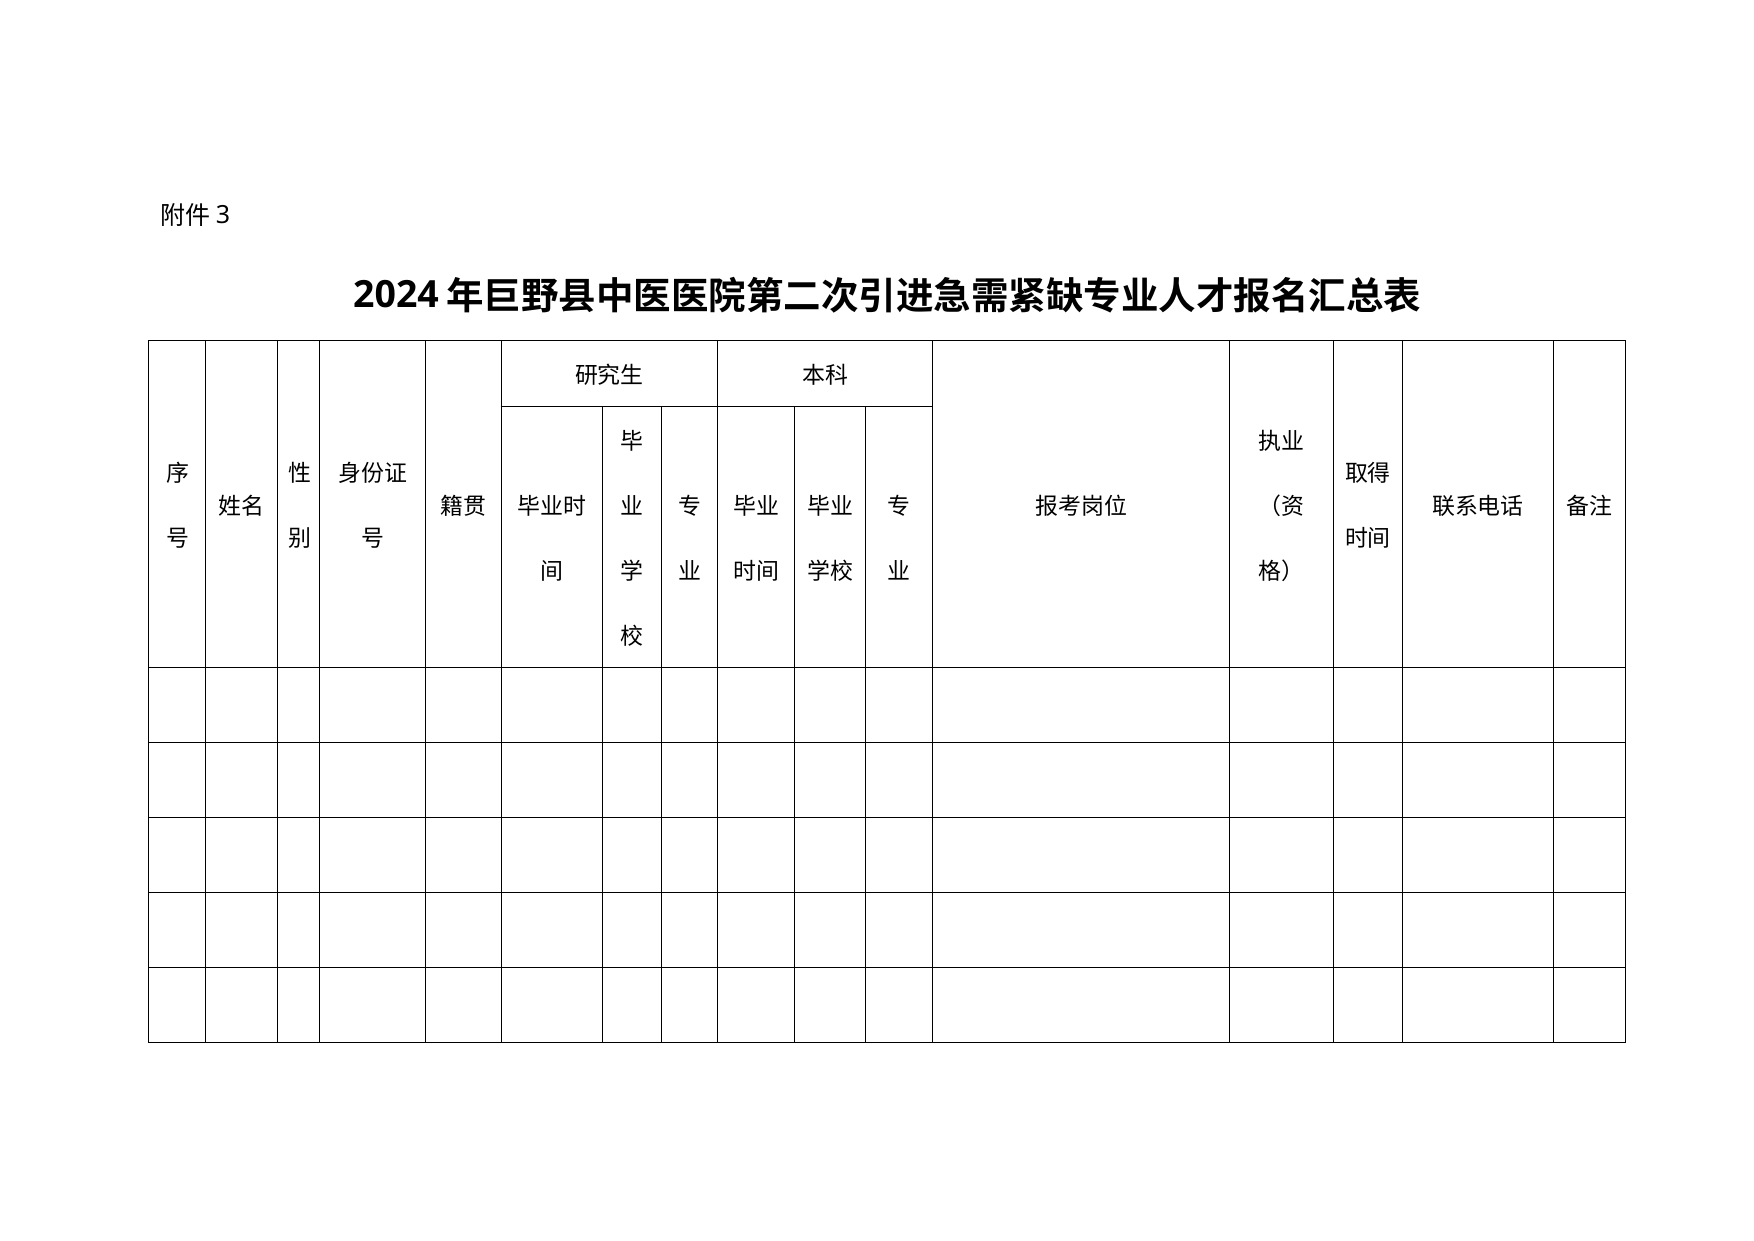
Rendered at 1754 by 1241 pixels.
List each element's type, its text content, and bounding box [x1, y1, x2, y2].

table_cell [320, 743, 425, 817]
table_cell 毕业时间 [502, 407, 602, 667]
table_cell [426, 668, 501, 742]
table_cell [1334, 743, 1402, 817]
table_cell [866, 668, 932, 742]
table_cell 毕业学校 [795, 407, 865, 667]
table_cell [1334, 668, 1402, 742]
table_cell 性别 [278, 341, 319, 667]
table_cell [1554, 893, 1625, 967]
table_cell [718, 893, 794, 967]
table_cell [795, 743, 865, 817]
table_cell [206, 818, 277, 892]
table_cell 毕业时间 [718, 407, 794, 667]
table_cell [320, 893, 425, 967]
table_cell [662, 893, 717, 967]
table_cell [426, 968, 501, 1042]
table_cell [1334, 893, 1402, 967]
table_cell [603, 968, 661, 1042]
table_cell [502, 818, 602, 892]
table_cell 研究生 [502, 341, 717, 406]
table_cell [502, 743, 602, 817]
table_cell [795, 893, 865, 967]
table_cell [1230, 893, 1333, 967]
table_cell [1403, 743, 1553, 817]
table_cell [718, 968, 794, 1042]
table_cell [933, 818, 1229, 892]
table_cell [1554, 968, 1625, 1042]
table_cell [278, 743, 319, 817]
table_cell [662, 743, 717, 817]
table_cell [1403, 818, 1553, 892]
table_cell [206, 743, 277, 817]
table_cell [866, 818, 932, 892]
table_cell [1334, 818, 1402, 892]
table_cell 专业 [866, 407, 932, 667]
table_cell 联系电话 [1403, 341, 1553, 667]
table_cell [206, 893, 277, 967]
table_cell [718, 743, 794, 817]
table_cell [795, 968, 865, 1042]
table_cell 报考岗位 [933, 341, 1229, 667]
table_cell [1554, 818, 1625, 892]
table_cell [1230, 968, 1333, 1042]
table_cell [426, 893, 501, 967]
table_cell [320, 668, 425, 742]
table_cell [933, 743, 1229, 817]
table_cell [206, 668, 277, 742]
table_cell [718, 818, 794, 892]
table_cell [1554, 668, 1625, 742]
table_cell [933, 668, 1229, 742]
table_cell [278, 668, 319, 742]
table_cell [795, 668, 865, 742]
table_header 附件 3 [149, 181, 1625, 246]
table_cell [662, 968, 717, 1042]
table_cell [320, 968, 425, 1042]
table_cell [933, 893, 1229, 967]
table_cell [603, 818, 661, 892]
table_cell [502, 968, 602, 1042]
table_cell [426, 743, 501, 817]
table_cell 籍贯 [426, 341, 501, 667]
table_cell [1554, 743, 1625, 817]
table_cell [603, 893, 661, 967]
table_cell 毕业学校 [603, 407, 661, 667]
table_cell [1230, 668, 1333, 742]
table_cell [278, 893, 319, 967]
table_cell [662, 668, 717, 742]
table_cell [1403, 968, 1553, 1042]
table_cell [278, 968, 319, 1042]
table_cell [206, 968, 277, 1042]
table_cell [320, 818, 425, 892]
table_cell [603, 743, 661, 817]
table_cell 本科 [718, 341, 932, 406]
table_cell 取得时间 [1334, 341, 1402, 667]
table_cell [149, 968, 205, 1042]
table_cell [149, 893, 205, 967]
table_cell 2024年巨野县中医医院第二次引进急需紧缺专业人才报名汇总表 [149, 246, 1625, 340]
table_cell [149, 818, 205, 892]
table_cell [795, 818, 865, 892]
table_cell [502, 668, 602, 742]
table_cell [502, 893, 602, 967]
table_cell [1334, 968, 1402, 1042]
table_cell 执业（资格） [1230, 341, 1333, 667]
table_cell [718, 668, 794, 742]
table_cell 序号 [149, 341, 205, 667]
table_cell [149, 668, 205, 742]
table_cell [866, 893, 932, 967]
table_cell [278, 818, 319, 892]
table_cell 姓名 [206, 341, 277, 667]
table_cell 专业 [662, 407, 717, 667]
table_cell [866, 968, 932, 1042]
table_cell [662, 818, 717, 892]
table_cell [603, 668, 661, 742]
table_cell [1403, 668, 1553, 742]
table_cell 备注 [1554, 341, 1625, 667]
table_cell [1230, 818, 1333, 892]
table_cell [1403, 893, 1553, 967]
table_cell 身份证号 [320, 341, 425, 667]
table_cell [866, 743, 932, 817]
table_cell [1230, 743, 1333, 817]
table_cell [426, 818, 501, 892]
table_cell [149, 743, 205, 817]
table_cell [933, 968, 1229, 1042]
